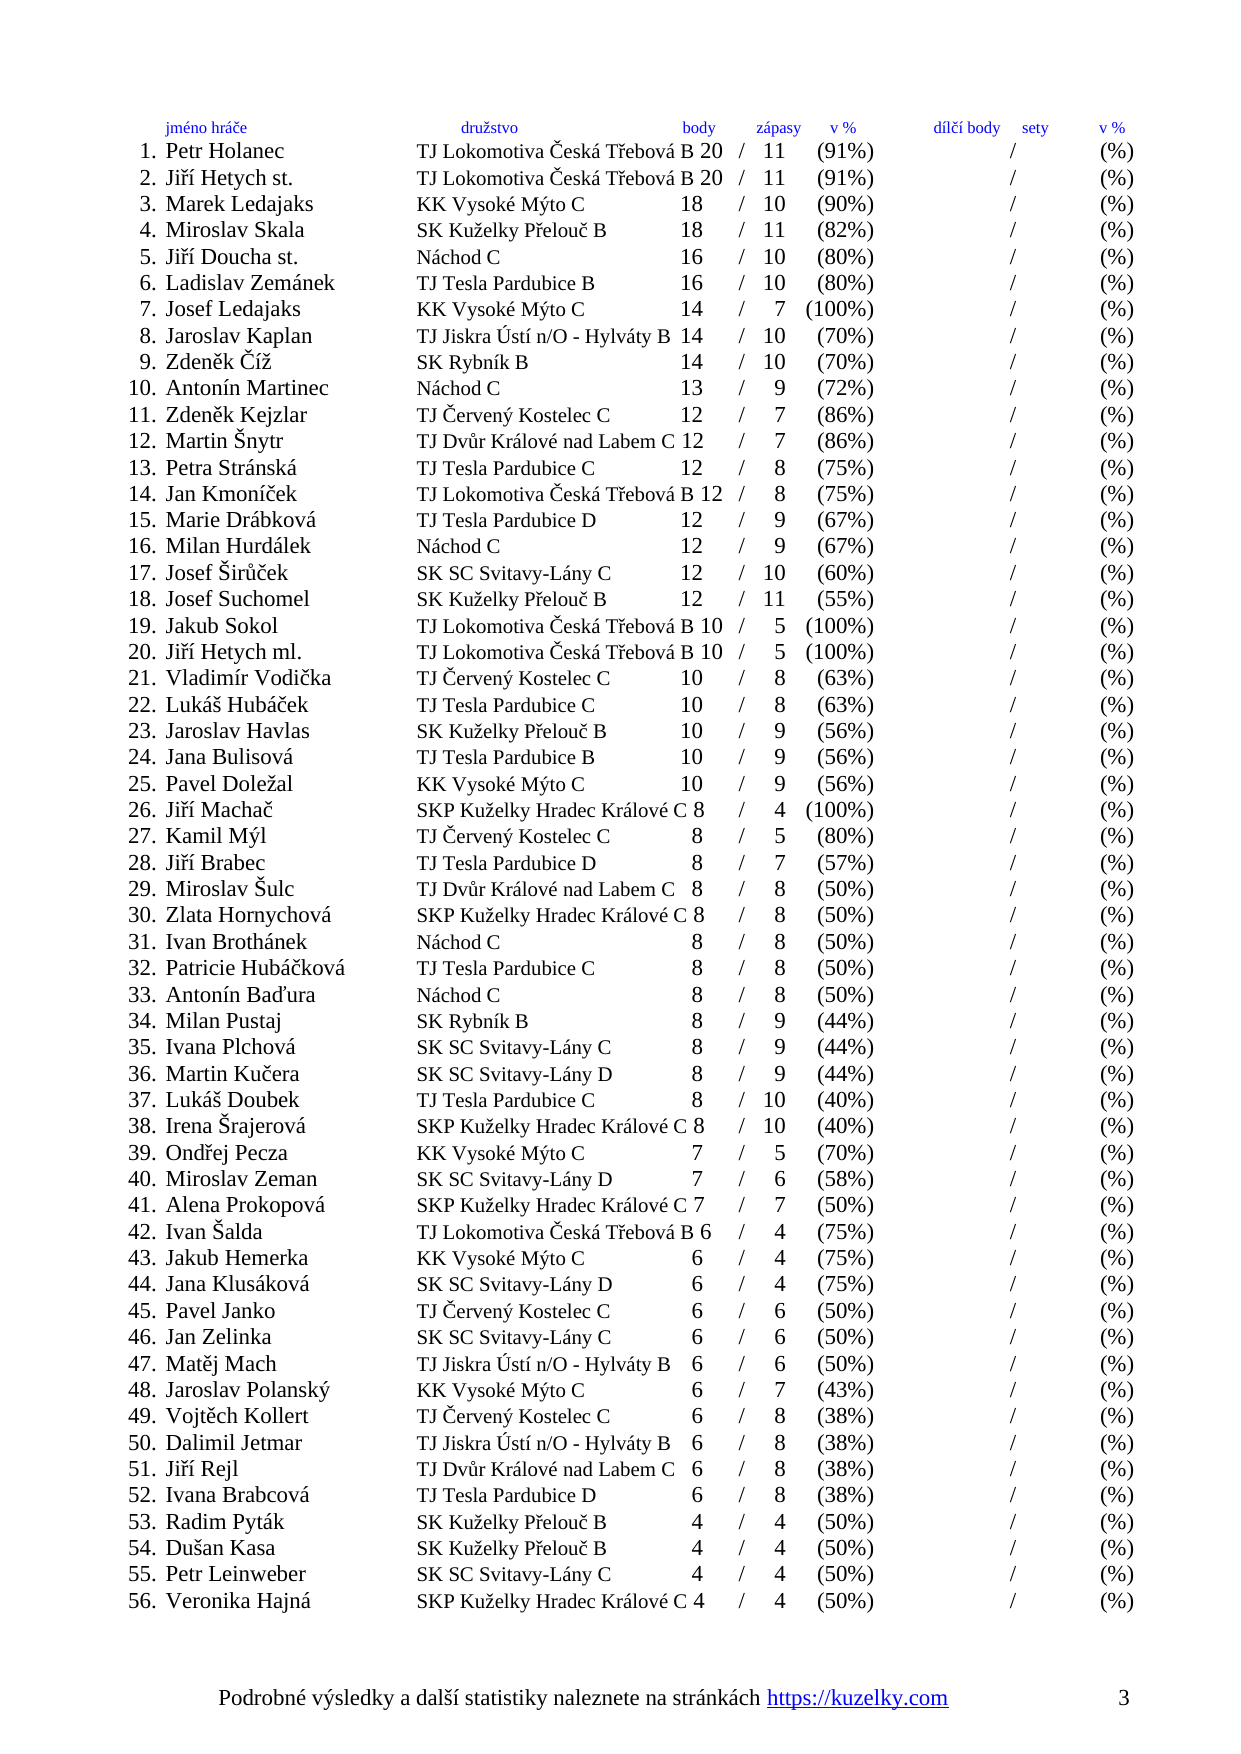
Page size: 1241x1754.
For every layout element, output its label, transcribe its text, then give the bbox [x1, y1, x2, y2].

text 5. Jiří Doucha st. Náchod C 16 / 10 (80%) / (%) [106, 243, 1134, 269]
text 52. Ivana Brabcová TJ Tesla Pardubice D 6 / 8 (38%) / (%) [106, 1481, 1134, 1508]
text 1. Petr Holanec TJ Lokomotiva Česká Třebová B 20 / 11 (91%) / (%) [106, 137, 1134, 164]
text 6. Ladislav Zemánek TJ Tesla Pardubice B 16 / 10 (80%) / (%) [106, 269, 1134, 295]
text 15. Marie Drábková TJ Tesla Pardubice D 12 / 9 (67%) / (%) [106, 506, 1134, 533]
text 4. Miroslav Skala SK Kuželky Přelouč B 18 / 11 (82%) / (%) [106, 216, 1134, 243]
text 43. Jakub Hemerka KK Vysoké Mýto C 6 / 4 (75%) / (%) [106, 1244, 1134, 1271]
text 40. Miroslav Zeman SK SC Svitavy-Lány D 7 / 6 (58%) / (%) [106, 1165, 1134, 1191]
text 33. Antonín Baďura Náchod C 8 / 8 (50%) / (%) [106, 981, 1134, 1007]
text 19. Jakub Sokol TJ Lokomotiva Česká Třebová B 10 / 5 (100%) / (%) [106, 612, 1134, 638]
text 12. Martin Šnytr TJ Dvůr Králové nad Labem C 12 / 7 (86%) / (%) [106, 427, 1134, 453]
text 45. Pavel Janko TJ Červený Kostelec C 6 / 6 (50%) / (%) [106, 1297, 1134, 1323]
text 38. Irena Šrajerová SKP Kuželky Hradec Králové C 8 / 10 (40%) / (%) [106, 1112, 1134, 1139]
text 30. Zlata Hornychová SKP Kuželky Hradec Králové C 8 / 8 (50%) / (%) [106, 902, 1134, 928]
text 49. Vojtěch Kollert TJ Červený Kostelec C 6 / 8 (38%) / (%) [106, 1402, 1134, 1429]
text 44. Jana Klusáková SK SC Svitavy-Lány D 6 / 4 (75%) / (%) [106, 1271, 1134, 1297]
text 56. Veronika Hajná SKP Kuželky Hradec Králové C 4 / 4 (50%) / (%) [106, 1587, 1134, 1613]
text 22. Lukáš Hubáček TJ Tesla Pardubice C 10 / 8 (63%) / (%) [106, 691, 1134, 717]
text 51. Jiří Rejl TJ Dvůr Králové nad Labem C 6 / 8 (38%) / (%) [106, 1455, 1134, 1481]
text 35. Ivana Plchová SK SC Svitavy-Lány C 8 / 9 (44%) / (%) [106, 1033, 1134, 1060]
text 8. Jaroslav Kaplan TJ Jiskra Ústí n/O - Hylváty B 14 / 10 (70%) / (%) [106, 322, 1134, 348]
text 9. Zdeněk Číž SK Rybník B 14 / 10 (70%) / (%) [106, 348, 1134, 374]
text 28. Jiří Brabec TJ Tesla Pardubice D 8 / 7 (57%) / (%) [106, 849, 1134, 875]
text 32. Patricie Hubáčková TJ Tesla Pardubice C 8 / 8 (50%) / (%) [106, 954, 1134, 981]
text 10. Antonín Martinec Náchod C 13 / 9 (72%) / (%) [106, 374, 1134, 401]
text 26. Jiří Machač SKP Kuželky Hradec Králové C 8 / 4 (100%) / (%) [106, 796, 1134, 822]
text 42. Ivan Šalda TJ Lokomotiva Česká Třebová B 6 / 4 (75%) / (%) [106, 1218, 1134, 1244]
text 11. Zdeněk Kejzlar TJ Červený Kostelec C 12 / 7 (86%) / (%) [106, 401, 1134, 427]
text 3. Marek Ledajaks KK Vysoké Mýto C 18 / 10 (90%) / (%) [106, 190, 1134, 216]
text 31. Ivan Brothánek Náchod C 8 / 8 (50%) / (%) [106, 928, 1134, 954]
text 47. Matěj Mach TJ Jiskra Ústí n/O - Hylváty B 6 / 6 (50%) / (%) [106, 1349, 1134, 1376]
text 34. Milan Pustaj SK Rybník B 8 / 9 (44%) / (%) [106, 1007, 1134, 1033]
text 13. Petra Stránská TJ Tesla Pardubice C 12 / 8 (75%) / (%) [106, 453, 1134, 480]
text 17. Josef Širůček SK SC Svitavy-Lány C 12 / 10 (60%) / (%) [106, 559, 1134, 585]
text 36. Martin Kučera SK SC Svitavy-Lány D 8 / 9 (44%) / (%) [106, 1060, 1134, 1086]
text 37. Lukáš Doubek TJ Tesla Pardubice C 8 / 10 (40%) / (%) [106, 1086, 1134, 1112]
text 20. Jiří Hetych ml. TJ Lokomotiva Česká Třebová B 10 / 5 (100%) / (%) [106, 638, 1134, 664]
text 16. Milan Hurdálek Náchod C 12 / 9 (67%) / (%) [106, 533, 1134, 559]
text 23. Jaroslav Havlas SK Kuželky Přelouč B 10 / 9 (56%) / (%) [106, 717, 1134, 743]
text 21. Vladimír Vodička TJ Červený Kostelec C 10 / 8 (63%) / (%) [106, 664, 1134, 691]
text 25. Pavel Doležal KK Vysoké Mýto C 10 / 9 (56%) / (%) [106, 770, 1134, 796]
text 53. Radim Pyták SK Kuželky Přelouč B 4 / 4 (50%) / (%) [106, 1508, 1134, 1534]
text 29. Miroslav Šulc TJ Dvůr Králové nad Labem C 8 / 8 (50%) / (%) [106, 875, 1134, 902]
text 48. Jaroslav Polanský KK Vysoké Mýto C 6 / 7 (43%) / (%) [106, 1376, 1134, 1402]
text 7. Josef Ledajaks KK Vysoké Mýto C 14 / 7 (100%) / (%) [106, 295, 1134, 322]
text 18. Josef Suchomel SK Kuželky Přelouč B 12 / 11 (55%) / (%) [106, 585, 1134, 612]
text 41. Alena Prokopová SKP Kuželky Hradec Králové C 7 / 7 (50%) / (%) [106, 1191, 1134, 1218]
text jméno hráče družstvo body zápasy v % dílčí body sety v % [106, 118, 1134, 137]
text 55. Petr Leinweber SK SC Svitavy-Lány C 4 / 4 (50%) / (%) [106, 1560, 1134, 1587]
text 2. Jiří Hetych st. TJ Lokomotiva Česká Třebová B 20 / 11 (91%) / (%) [106, 164, 1134, 190]
text 50. Dalimil Jetmar TJ Jiskra Ústí n/O - Hylváty B 6 / 8 (38%) / (%) [106, 1429, 1134, 1455]
text 46. Jan Zelinka SK SC Svitavy-Lány C 6 / 6 (50%) / (%) [106, 1323, 1134, 1349]
text 27. Kamil Mýl TJ Červený Kostelec C 8 / 5 (80%) / (%) [106, 822, 1134, 849]
text 24. Jana Bulisová TJ Tesla Pardubice B 10 / 9 (56%) / (%) [106, 743, 1134, 770]
text 39. Ondřej Pecza KK Vysoké Mýto C 7 / 5 (70%) / (%) [106, 1139, 1134, 1165]
text 54. Dušan Kasa SK Kuželky Přelouč B 4 / 4 (50%) / (%) [106, 1534, 1134, 1560]
text 14. Jan Kmoníček TJ Lokomotiva Česká Třebová B 12 / 8 (75%) / (%) [106, 480, 1134, 506]
